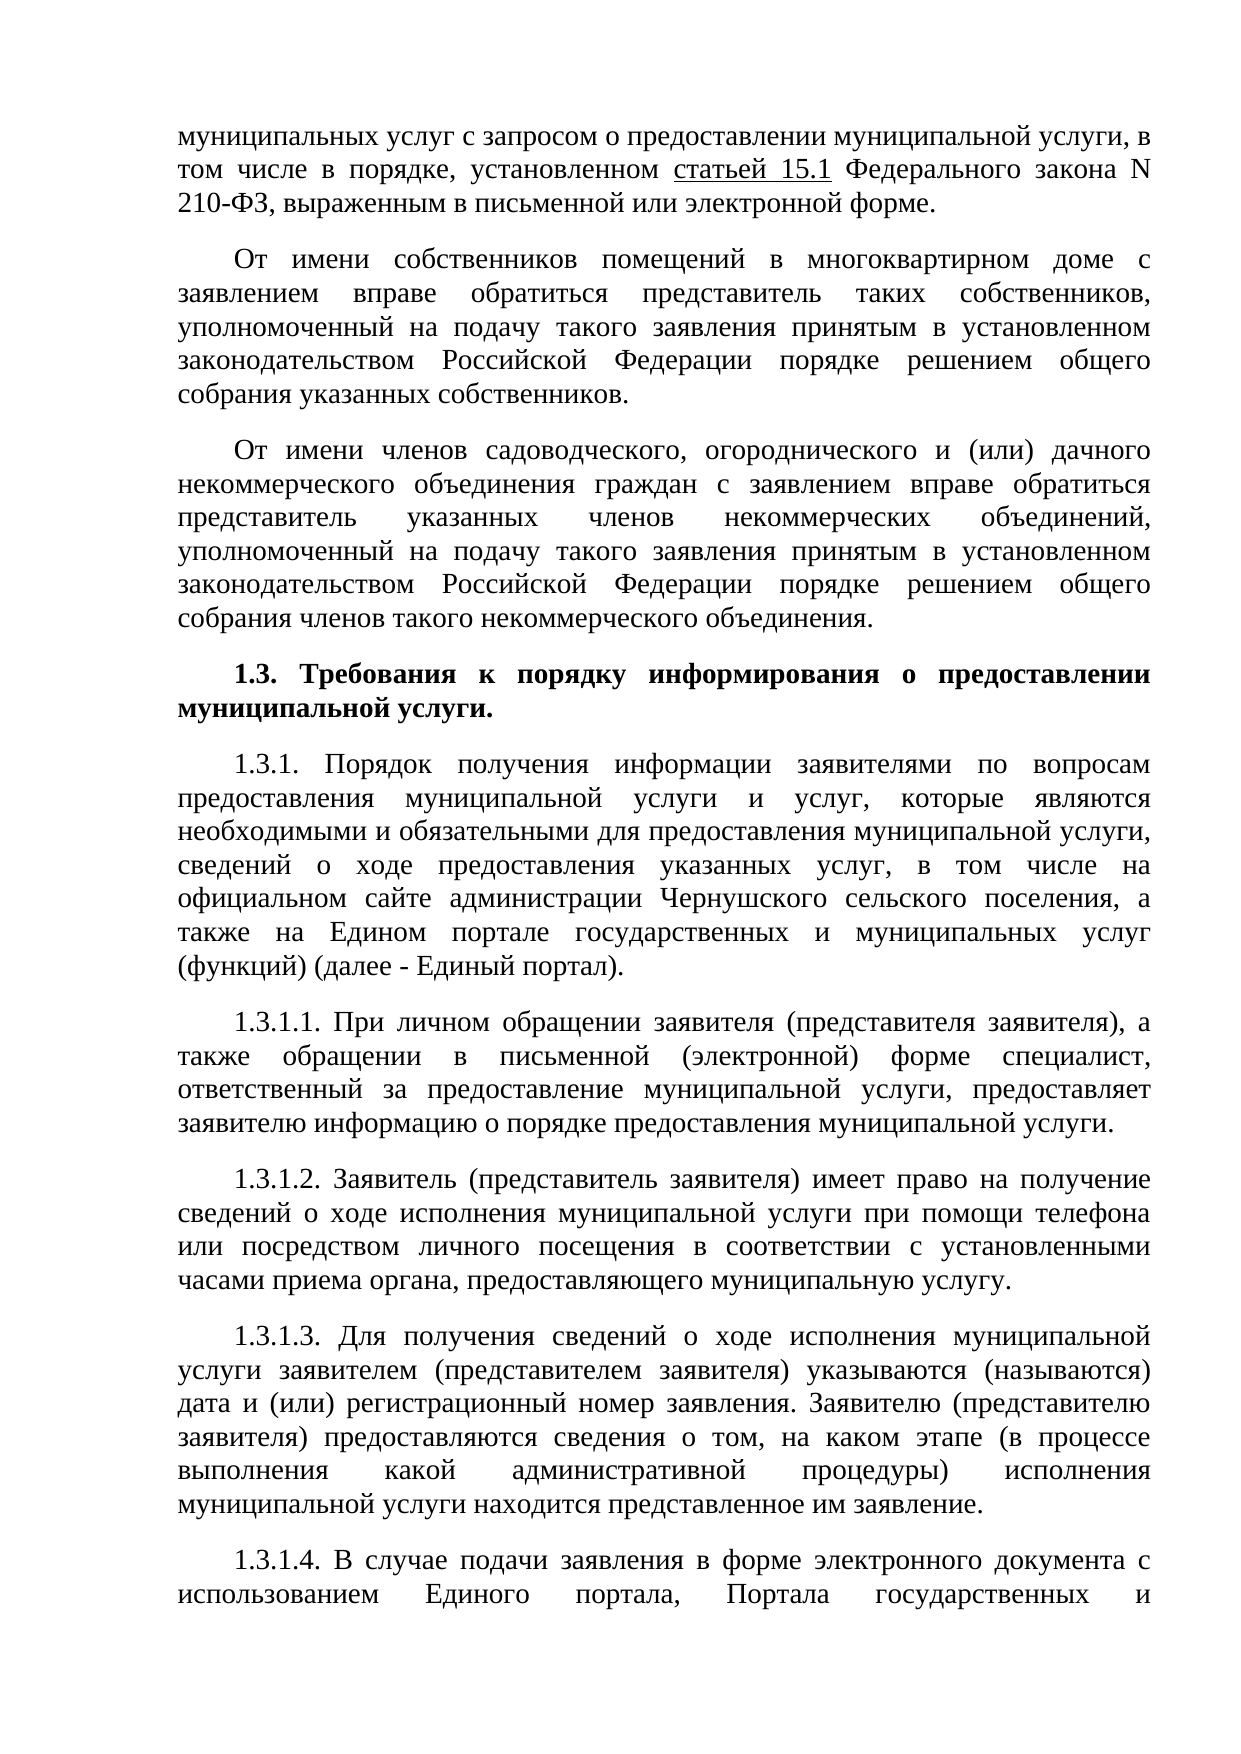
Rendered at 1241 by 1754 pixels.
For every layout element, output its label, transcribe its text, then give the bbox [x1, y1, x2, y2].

text 1.3.1.2. Заявитель (представитель заявителя) имеет право на получение сведений о ходе исполнения муниципальной услуги при помощи телефона или посредством личного посещения в соответствии с установленными часами приема органа, предоставляющего муниципальную услугу. [177, 1161, 1152, 1295]
text 1.3. Требования к порядку информирования о предоставлении муниципальной услуги. [177, 656, 1152, 723]
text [177, 118, 1152, 219]
text 1.3.1.1. При личном обращении заявителя (представителя заявителя), а также обращении в письменной (электронной) форме специалист, ответственный за предоставление муниципальной услуги, предоставляет заявителю информацию о порядке предоставления муниципальной услуги. [177, 1004, 1152, 1138]
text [177, 1542, 1152, 1609]
text 1.3.1.3. Для получения сведений о ходе исполнения муниципальной услуги заявителем (представителем заявителя) указываются (называются) дата и (или) регистрационный номер заявления. Заявителю (представителю заявителя) предоставляются сведения о том, на каком этапе (в процессе выполнения какой административной процедуры) исполнения муниципальной услуги находится представленное им заявление. [177, 1318, 1152, 1519]
text 1.3.1. Порядок получения информации заявителями по вопросам предоставления муниципальной услуги и услуг, которые являются необходимыми и обязательными для предоставления муниципальной услуги, сведений о ходе предоставления указанных услуг, в том числе на официальном сайте администрации Чернушского сельского поселения, а также на Едином портале государственных и муниципальных услуг (функций) (далее - Единый портал). [177, 746, 1152, 981]
text От имени собственников помещений в многоквартирном доме с заявлением вправе обратиться представитель таких собственников, уполномоченный на подачу такого заявления принятым в установленном законодательством Российской Федерации порядке решением общего собрания указанных собственников. [177, 242, 1152, 409]
text От имени членов садоводческого, огороднического и (или) дачного некоммерческого объединения граждан с заявлением вправе обратиться представитель указанных членов некоммерческих объединений, уполномоченный на подачу такого заявления принятым в установленном законодательством Российской Федерации порядке решением общего собрания членов такого некоммерческого объединения. [177, 432, 1152, 633]
